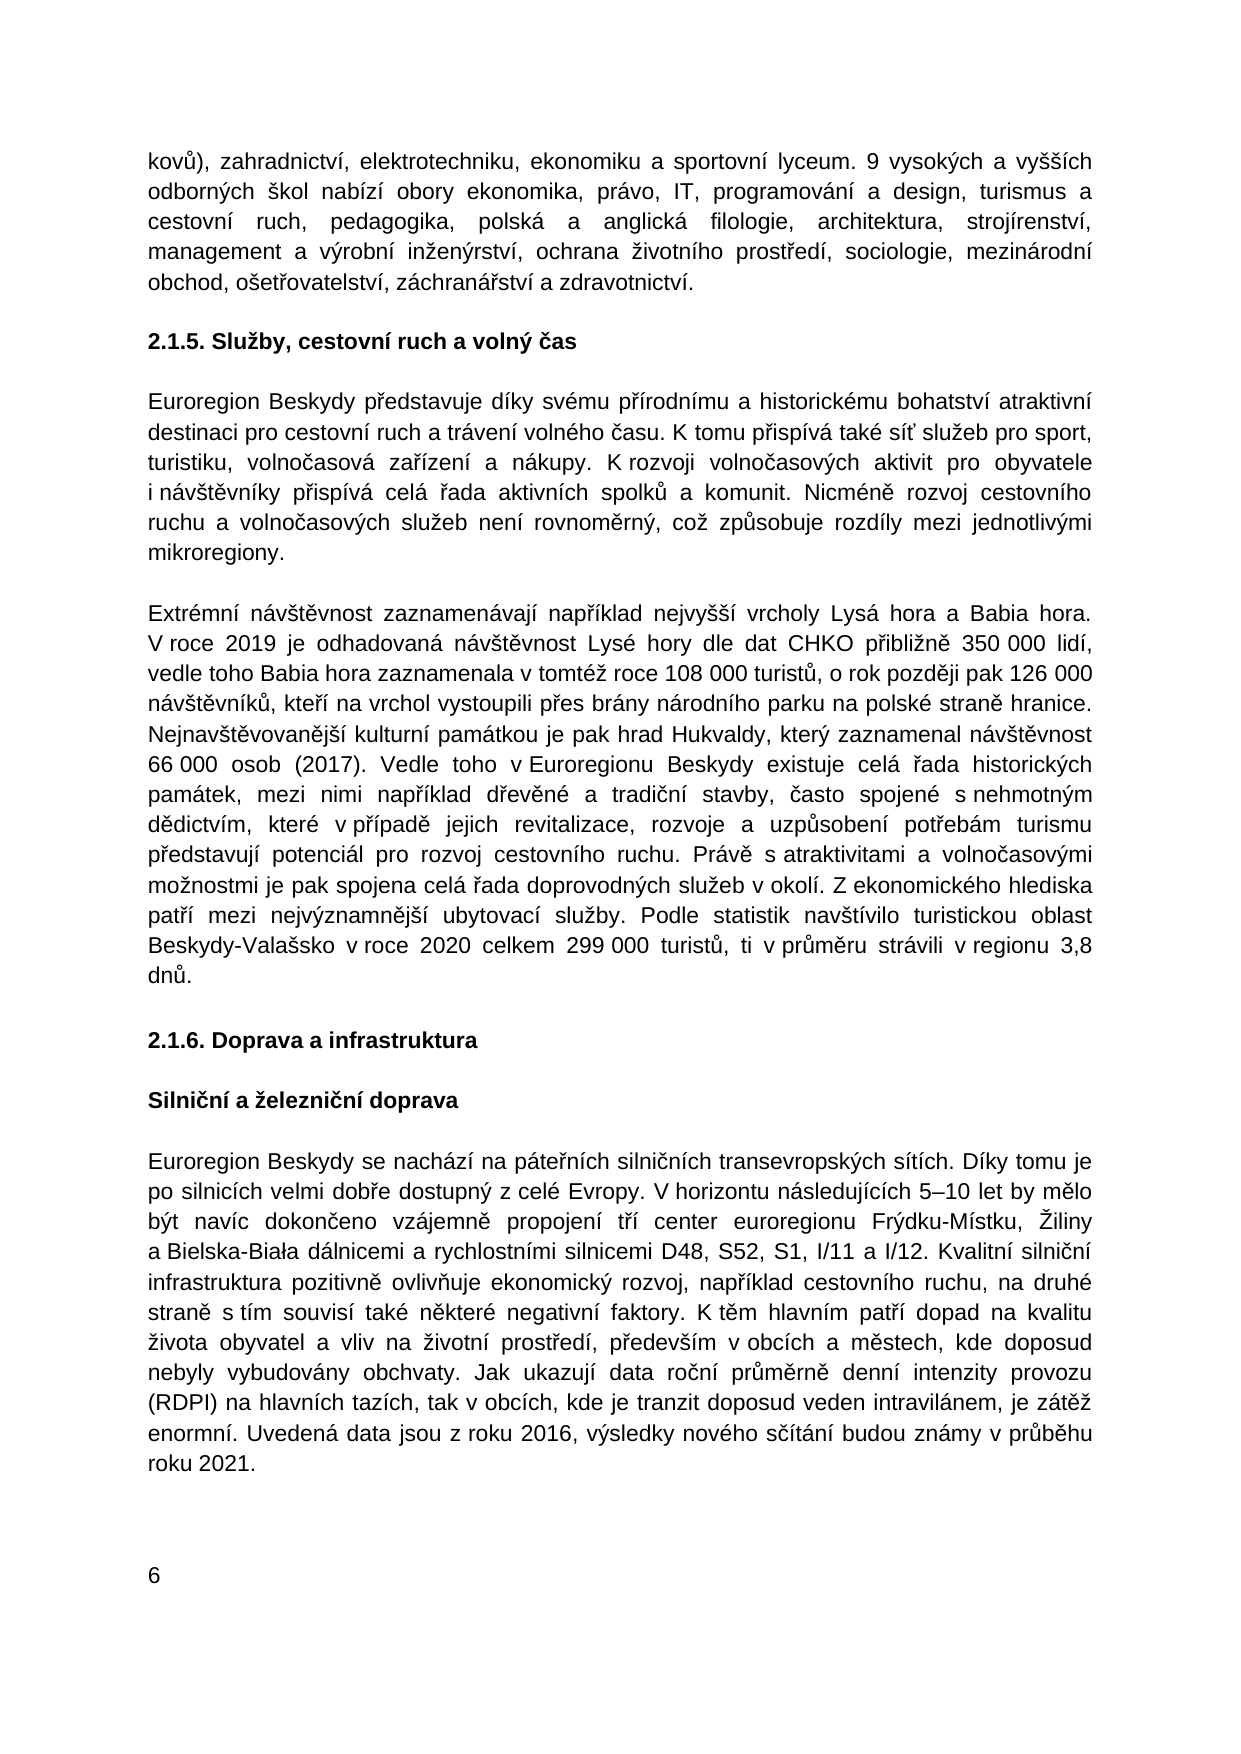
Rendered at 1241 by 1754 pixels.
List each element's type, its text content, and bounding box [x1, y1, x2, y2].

subtitle 2.1.5. Služby, cestovní ruch a volný čas [148, 328, 1093, 354]
text Euroregion Beskydy představuje díky svému přírodnímu a historickému bohatství atraktivní destinaci pro cestovní ruch a trávení volného času. K tomu přispívá také síť služeb pro sport, turistiku, volnočasová zařízení a nákupy. K rozvoji volnočasových aktivit pro obyvatele i návštěvníky přispívá celá řada aktivních spolků a komunit. Nicméně rozvoj cestovního ruchu a volnočasových služeb není rovnoměrný, což způsobuje rozdíly mezi jednotlivými mikroregiony. [148, 388, 1093, 566]
text Extrémní návštěvnost zaznamenávají například nejvyšší vrcholy Lysá hora a Babia hora. V roce 2019 je odhadovaná návštěvnost Lysé hory dle dat CHKO přibližně 350 000 lidí, vedle toho Babia hora zaznamenala v tomtéž roce 108 000 turistů, o rok později pak 126 000 návštěvníků, kteří na vrchol vystoupili přes brány národního parku na polské straně hranice. Nejnavštěvovanější kulturní památkou je pak hrad Hukvaldy, který zaznamenal návštěvnost 66 000 osob (2017). Vedle toho v Euroregionu Beskydy existuje celá řada historických památek, mezi nimi například dřevěné a tradiční stavby, často spojené s nehmotným dědictvím, které v případě jejich revitalizace, rozvoje a uzpůsobení potřebám turismu představují potenciál pro rozvoj cestovního ruchu. Právě s atraktivitami a volnočasovými možnostmi je pak spojena celá řada doprovodných služeb v okolí. Z ekonomického hlediska patří mezi nejvýznamnější ubytovací služby. Podle statistik navštívilo turistickou oblast Beskydy-Valašsko v roce 2020 celkem 299 000 turistů, ti v průměru strávili v regionu 3,8 dnů. [148, 600, 1093, 988]
subtitle 2.1.6. Doprava a infrastruktura [148, 1027, 1093, 1053]
text Euroregion Beskydy se nachází na páteřních silničních transevropských sítích. Díky tomu je po silnicích velmi dobře dostupný z celé Evropy. V horizontu následujících 5–10 let by mělo být navíc dokončeno vzájemně propojení tří center euroregionu Frýdku-Místku, Žiliny a Bielska-Biała dálnicemi a rychlostními silnicemi D48, S52, S1, I/11 a I/12. Kvalitní silniční infrastruktura pozitivně ovlivňuje ekonomický rozvoj, například cestovního ruchu, na druhé straně s tím souvisí také některé negativní faktory. K těm hlavním patří dopad na kvalitu života obyvatel a vliv na životní prostředí, především v obcích a městech, kde doposud nebyly vybudovány obchvaty. Jak ukazují data roční průměrně denní intenzity provozu (RDPI) na hlavních tazích, tak v obcích, kde je tranzit doposud veden intravilánem, je zátěž enormní. Uvedená data jsou z roku 2016, výsledky nového sčítání budou známy v průběhu roku 2021. [148, 1148, 1093, 1476]
text Silniční a železniční doprava [148, 1087, 1093, 1113]
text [148, 148, 1093, 295]
